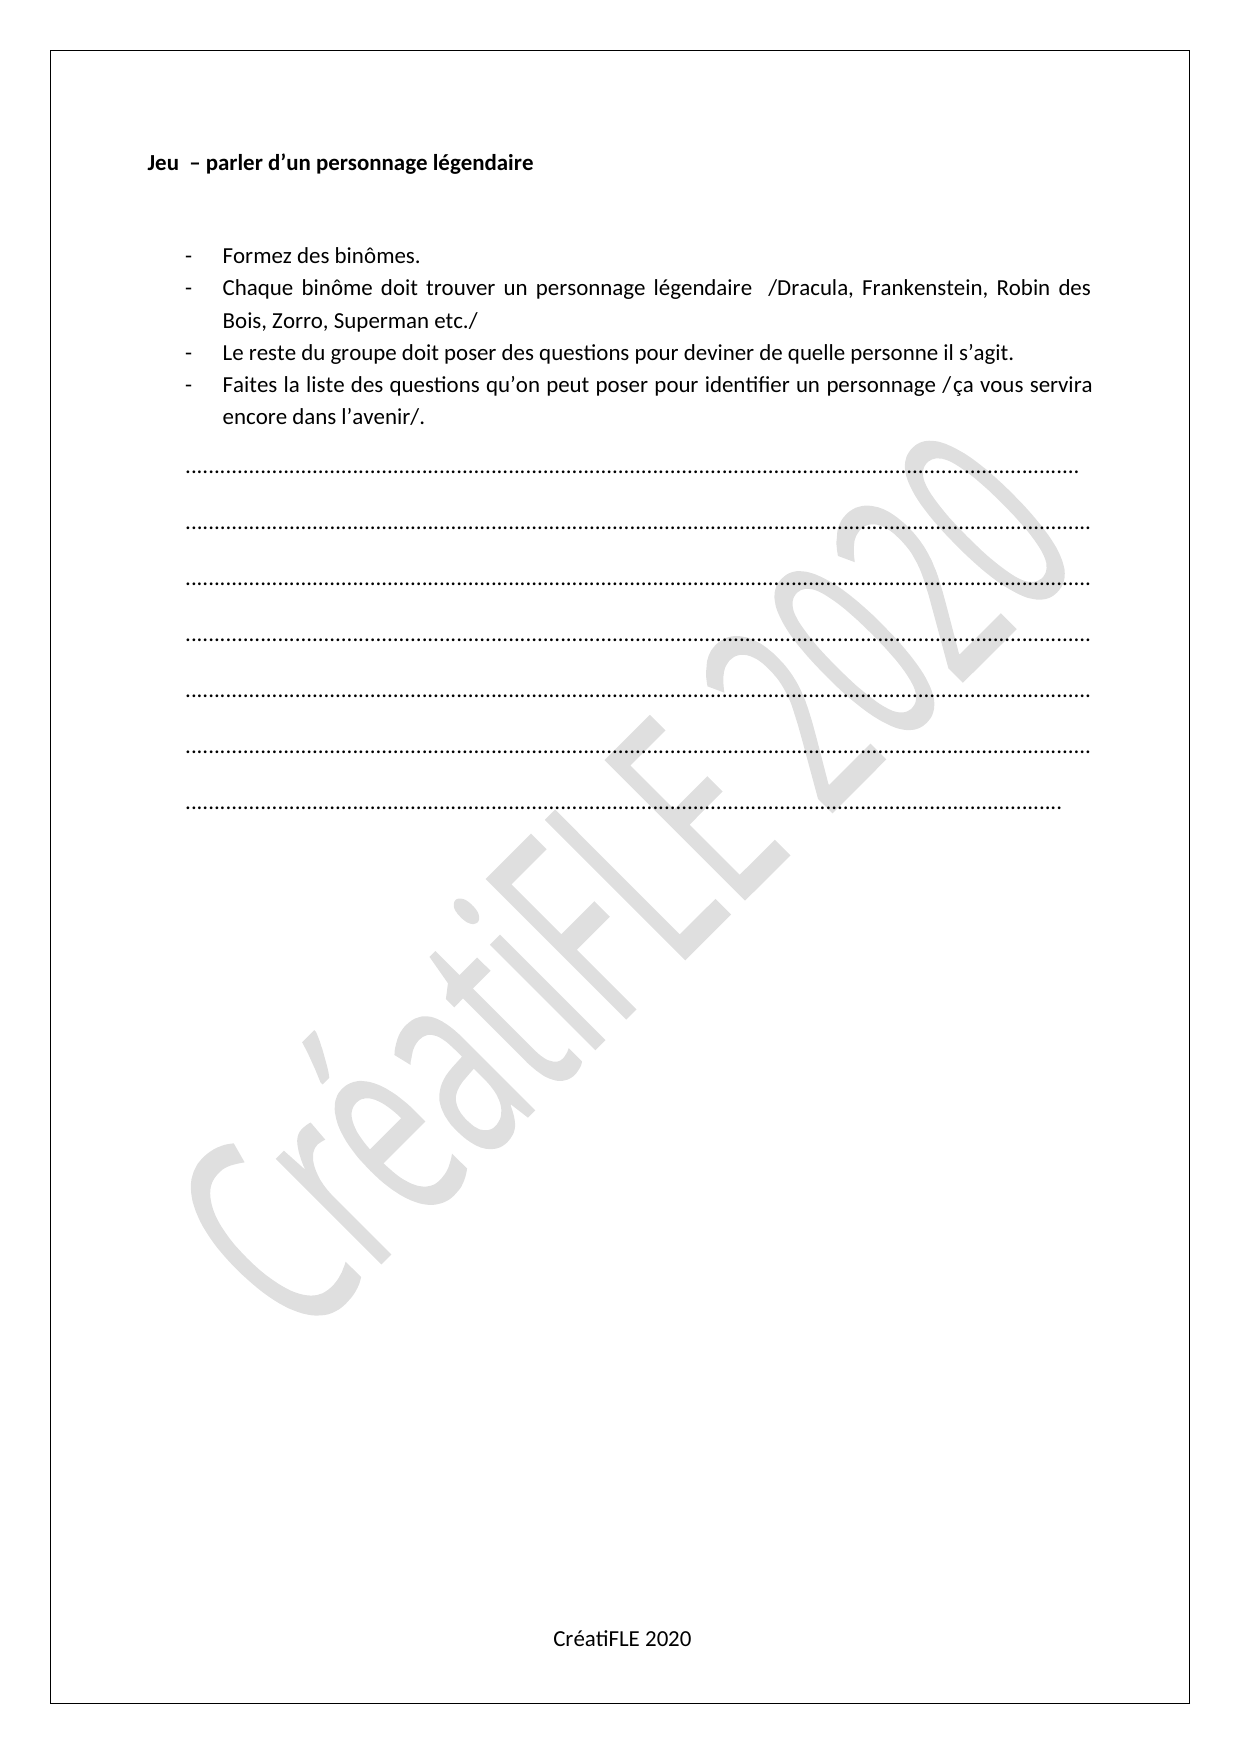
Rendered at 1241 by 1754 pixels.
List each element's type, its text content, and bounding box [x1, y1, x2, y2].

text Jeu – parler d’un personnage légendaire [147, 148, 1093, 176]
list Chaque binôme doit trouver un personnage légendaire /Dracula, Frankenstein, Robin des Bois, Zorro, Superman etc./ [185, 273, 1093, 334]
list Faites la liste des questions qu’on peut poser pour identifier un personnage /ça vous servira encore dans l’avenir/. [185, 370, 1093, 430]
list Formez des binômes. [185, 241, 1093, 269]
list Le reste du groupe doit poser des questions pour deviner de quelle personne il s’agit. [185, 338, 1093, 366]
text ........................................................................................................................................................................................................................................................................................................................ ............................................................................................................................................................................................................................................................................................................................................................................................................................................................................................................................................................................................................................................................................................................................................................................................................ [185, 451, 1093, 815]
